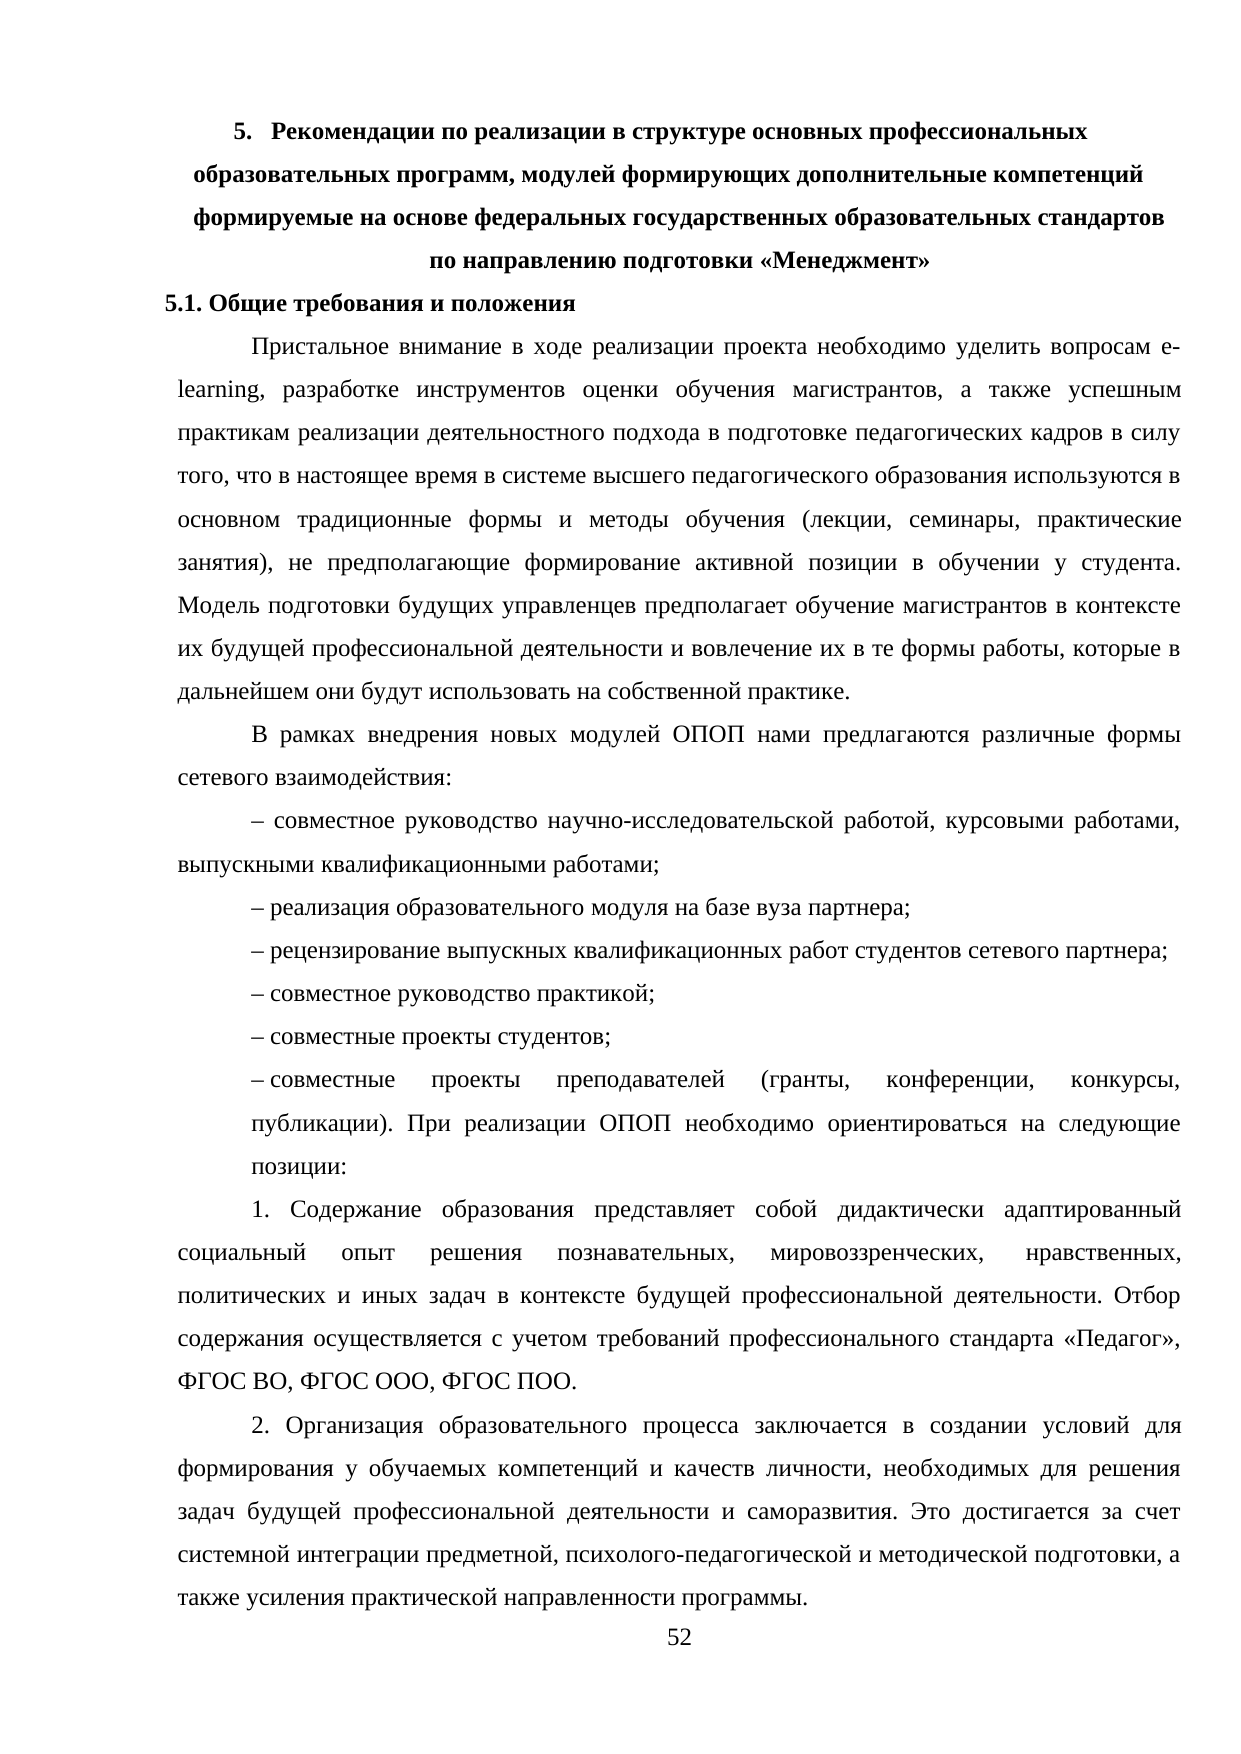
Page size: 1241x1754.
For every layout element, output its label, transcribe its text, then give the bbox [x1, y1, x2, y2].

list Рекомендации по реализации в структуре основных профессиональных образовательных программ, модулей формирующих дополнительные компетенций формируемые на основе федеральных государственных образовательных стандартов [193, 116, 1165, 231]
list совместные проекты преподавателей (гранты, конференции, конкурсы, публикации). При реализации ОПОП необходимо ориентироваться на следующие позиции: [251, 1064, 1181, 1179]
subtitle по направлению подготовки «Менеджмент» [164, 246, 930, 274]
list Организация образовательного процесса заключается в создании условий для формирования у обучаемых компетенций и качеств личности, необходимых для решения задач будущей профессиональной деятельности и саморазвития. Это достигается за счет системной интеграции предметной, психолого-педагогической и методической подготовки, а также усиления практической направленности программы. [177, 1410, 1182, 1611]
text В рамках внедрения новых модулей ОПОП нами предлагаются различные формы сетевого взаимодействия: [177, 719, 1181, 791]
list совместное руководство практикой; [251, 978, 1192, 1007]
list совместные проекты студентов; [251, 1021, 1192, 1050]
list совместное руководство научно-исследовательской работой, курсовыми работами, выпускными квалификационными работами; [177, 806, 1181, 877]
text Пристальное внимание в ходе реализации проекта необходимо уделить вопросам e- learning, разработке инструментов оценки обучения магистрантов, а также успешным практикам реализации деятельностного подхода в подготовке педагогических кадров в силу того, что в настоящее время в системе высшего педагогического образования используются в основном традиционные формы и методы обучения (лекции, семинары, практические занятия), не предполагающие формирование активной позиции в обучении у студента. Модель подготовки будущих управленцев предполагает обучение магистрантов в контексте их будущей профессиональной деятельности и вовлечение их в те формы работы, которые в дальнейшем они будут использовать на собственной практике. [177, 331, 1182, 705]
list реализация образовательного модуля на базе вуза партнера; [251, 892, 1192, 921]
list Содержание образования представляет собой дидактически адаптированный социальный опыт решения познавательных, мировоззренческих, нравственных, политических и иных задач в контексте будущей профессиональной деятельности. Отбор содержания осуществляется с учетом требований профессионального стандарта «Педагог», ФГОС ВО, ФГОС ООО, ФГОС ПОО. [177, 1194, 1182, 1395]
list рецензирование выпускных квалификационных работ студентов сетевого партнера; [251, 935, 1192, 964]
list Общие требования и положения [164, 288, 926, 317]
